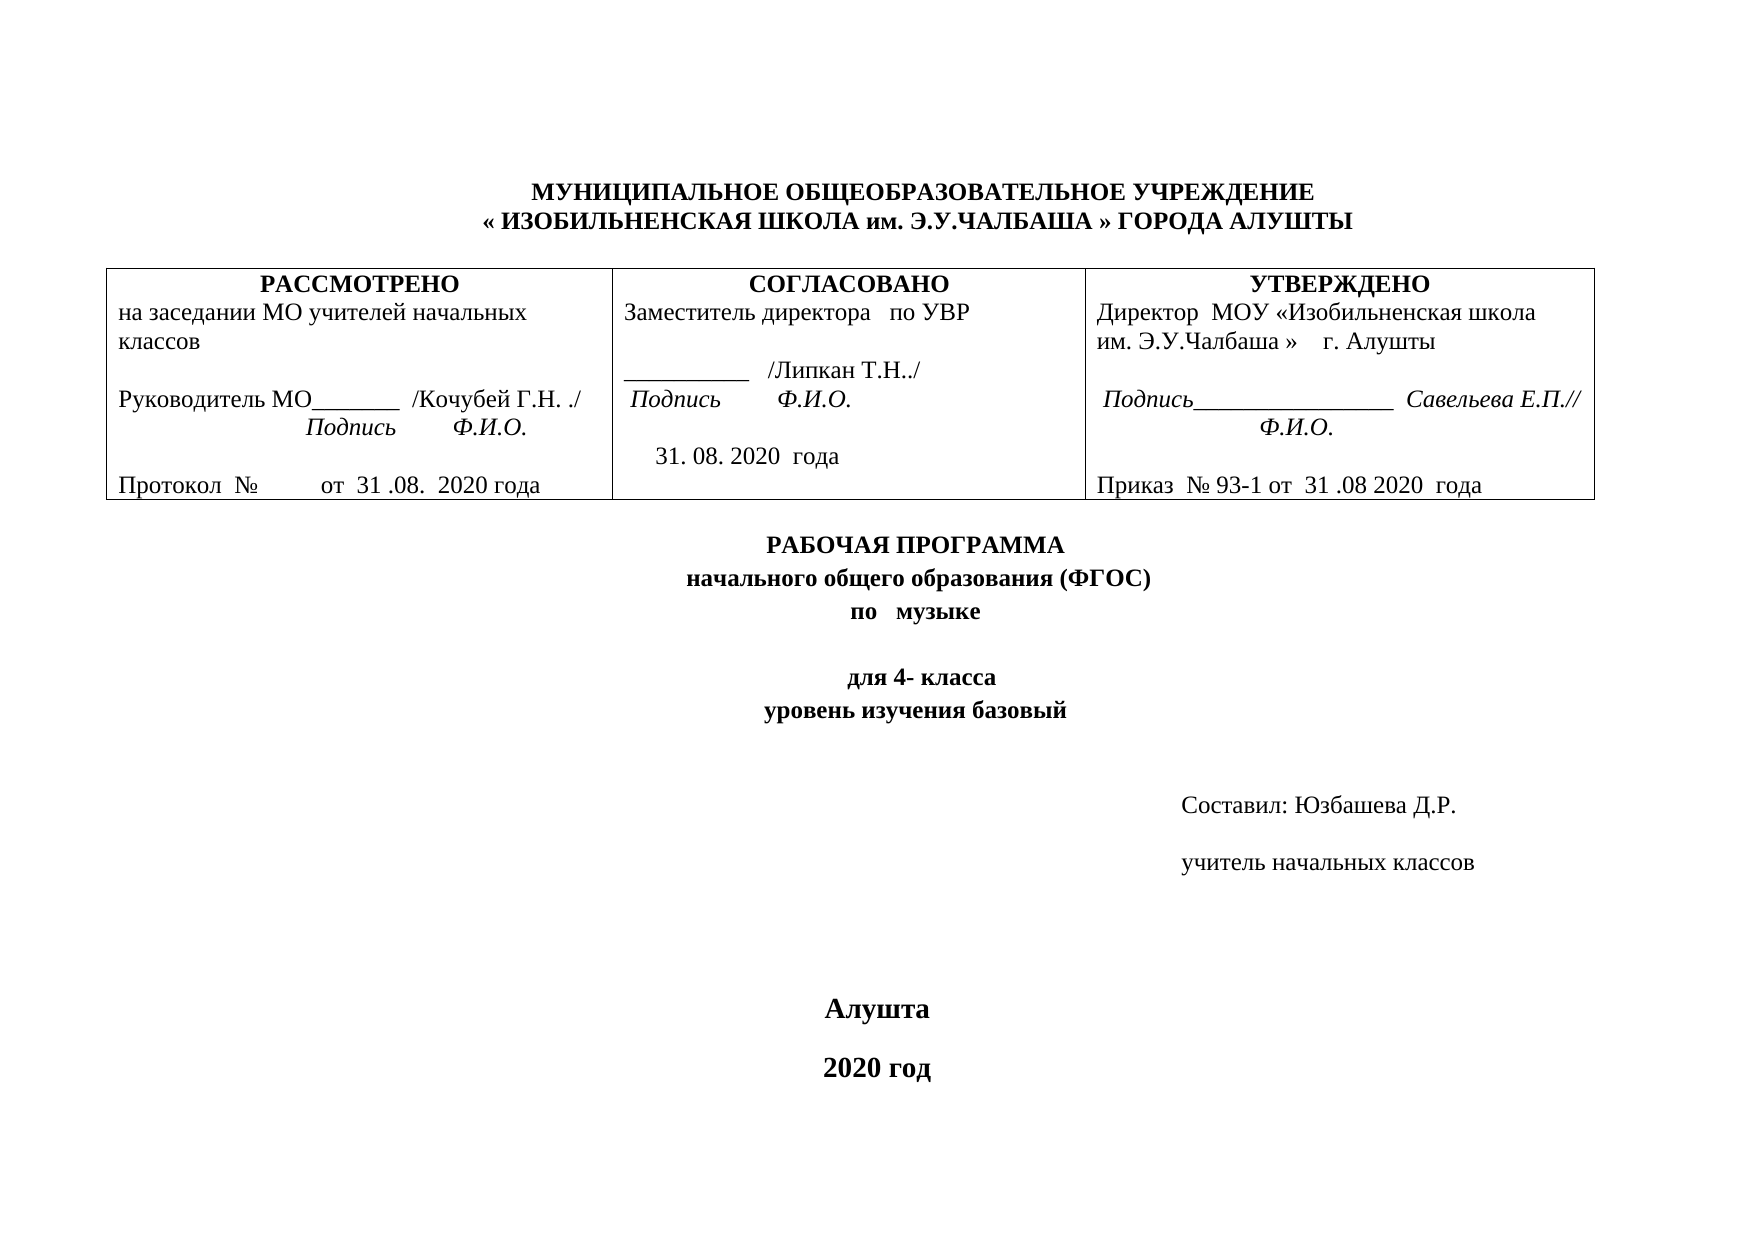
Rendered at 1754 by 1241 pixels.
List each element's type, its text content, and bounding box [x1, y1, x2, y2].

text РАБОЧАЯ ПРОГРАММА [118, 530, 1636, 559]
text для 4- класса [118, 662, 1636, 691]
table_header СОГЛАСОВАНО Заместитель директора по УВР __________ /Липкан Т.Н../ Подпись Ф.И.О. 31. 08. 2020 года [613, 269, 1085, 499]
text уровень изучения базовый [118, 695, 1636, 724]
table_header РАССМОТРЕНО на заседании МО учителей начальных классов Руководитель МО_______ /Кочубей Г.Н. ./ Подпись Ф.И.О. Протокол № от 31 .08. 2020 года [107, 269, 612, 499]
text по музыке [118, 596, 1636, 625]
table_header УТВЕРЖДЕНО Директор МОУ «Изобильненская школа им. Э.У.Чалбаша » г. Алушты Подпись________________ Савельева Е.П.// Ф.И.О. Приказ № 93-1 от 31 .08 2020 года [1086, 269, 1594, 499]
text Составил: Юзбашева Д.Р. [1181, 790, 1636, 819]
text учитель начальных классов [1181, 847, 1636, 876]
text Алушта [118, 991, 1636, 1025]
text 2020 год [118, 1051, 1636, 1084]
text МУНИЦИПАЛЬНОЕ ОБЩЕОБРАЗОВАТЕЛЬНОЕ УЧРЕЖДЕНИЕ [118, 177, 1636, 206]
text « ИЗОБИЛЬНЕНСКАЯ ШКОЛА им. Э.У.ЧАЛБАША » ГОРОДА АЛУШТЫ [118, 206, 1636, 235]
text начального общего образования (ФГОС) [118, 563, 1636, 592]
